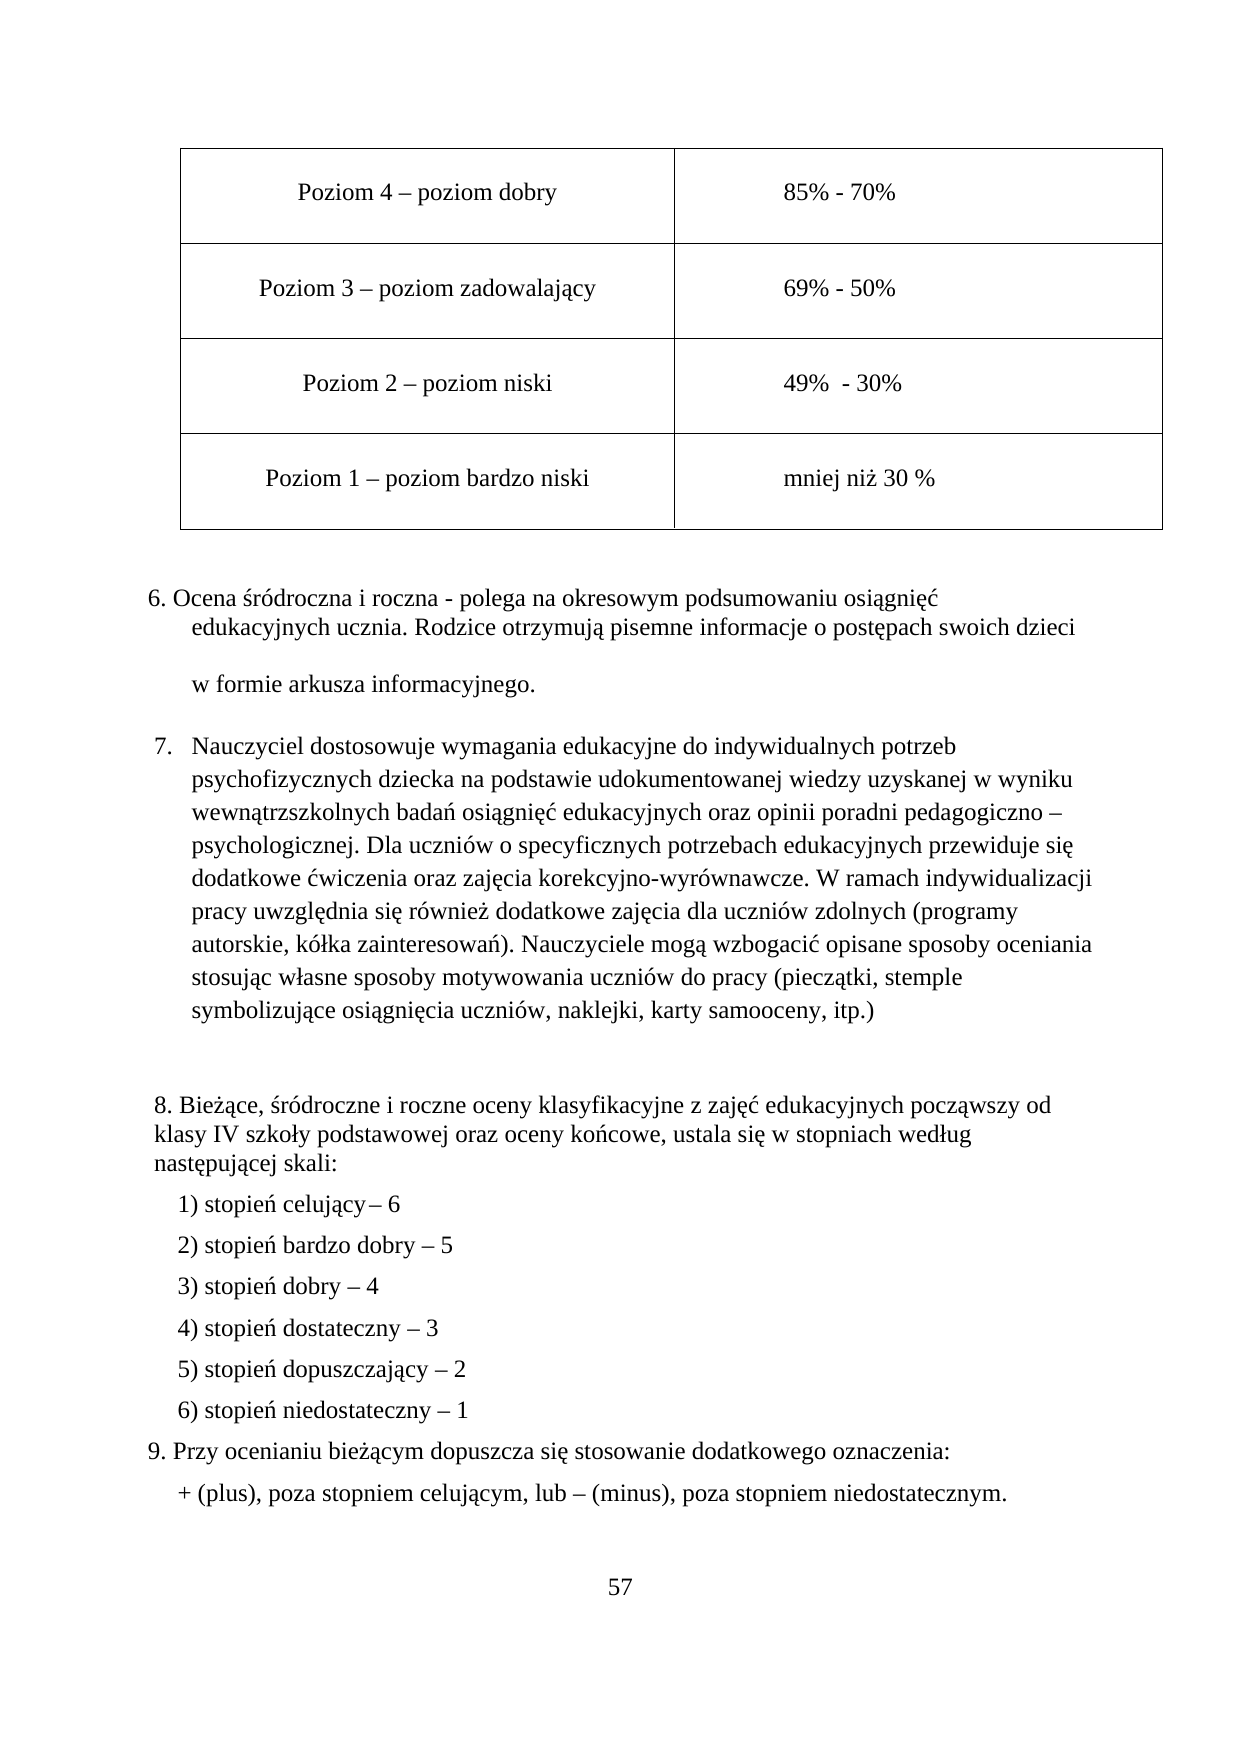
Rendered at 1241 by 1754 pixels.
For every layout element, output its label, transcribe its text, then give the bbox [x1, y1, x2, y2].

text 6) stopień niedostateczny – 1 [177, 1395, 1093, 1424]
text 6. Ocena śródroczna i roczna - polega na okresowym podsumowaniu osiągnięć edukacyjnych ucznia. Rodzice otrzymują pisemne informacje o postępach swoich dzieci w formie arkusza informacyjnego. [148, 583, 1093, 698]
text + (plus), poza stopniem celującym, lub – (minus), poza stopniem niedostatecznym. [177, 1478, 1093, 1506]
table_cell Poziom 2 – poziom niski [181, 339, 674, 433]
table_cell Poziom 3 – poziom zadowalający [181, 244, 674, 338]
table_cell Poziom 1 – poziom bardzo niski [181, 434, 674, 528]
text 2) stopień bardzo dobry – 5 [177, 1230, 1093, 1259]
table_cell 85% - 70% [675, 149, 1162, 243]
list Nauczyciel dostosowuje wymagania edukacyjne do indywidualnych potrzeb psychofizycznych dziecka na podstawie udokumentowanej wiedzy uzyskanej w wyniku wewnątrzszkolnych badań osiągnięć edukacyjnych oraz opinii poradni pedagogiczno – psychologicznej. Dla uczniów o specyficznych potrzebach edukacyjnych przewiduje się dodatkowe ćwiczenia oraz zajęcia korekcyjno-wyrównawcze. W ramach indywidualizacji pracy uwzględnia się również dodatkowe zajęcia dla uczniów zdolnych (programy autorskie, kółka zainteresowań). Nauczyciele mogą wzbogacić opisane sposoby oceniania stosując własne sposoby motywowania uczniów do pracy (pieczątki, stemple symbolizujące osiągnięcia uczniów, naklejki, karty samooceny, itp.) [154, 731, 1093, 1024]
table_cell 49% - 30% [675, 339, 1162, 433]
text 3) stopień dobry – 4 [177, 1271, 1093, 1300]
table_cell 69% - 50% [675, 244, 1162, 338]
text 5) stopień dopuszczający – 2 [177, 1354, 1093, 1383]
text 4) stopień dostateczny – 3 [177, 1313, 1093, 1341]
text 9. Przy ocenianiu bieżącym dopuszcza się stosowanie dodatkowego oznaczenia: [148, 1436, 1093, 1465]
table_cell Poziom 4 – poziom dobry [181, 149, 674, 243]
text 8. Bieżące, śródroczne i roczne oceny klasyfikacyjne z zajęć edukacyjnych począwszy od klasy IV szkoły podstawowej oraz oceny końcowe, ustala się w stopniach według następującej skali: [154, 1090, 1093, 1176]
text 1) stopień celujący – 6 [177, 1189, 1093, 1218]
table_cell mniej niż 30 % [675, 434, 1162, 528]
